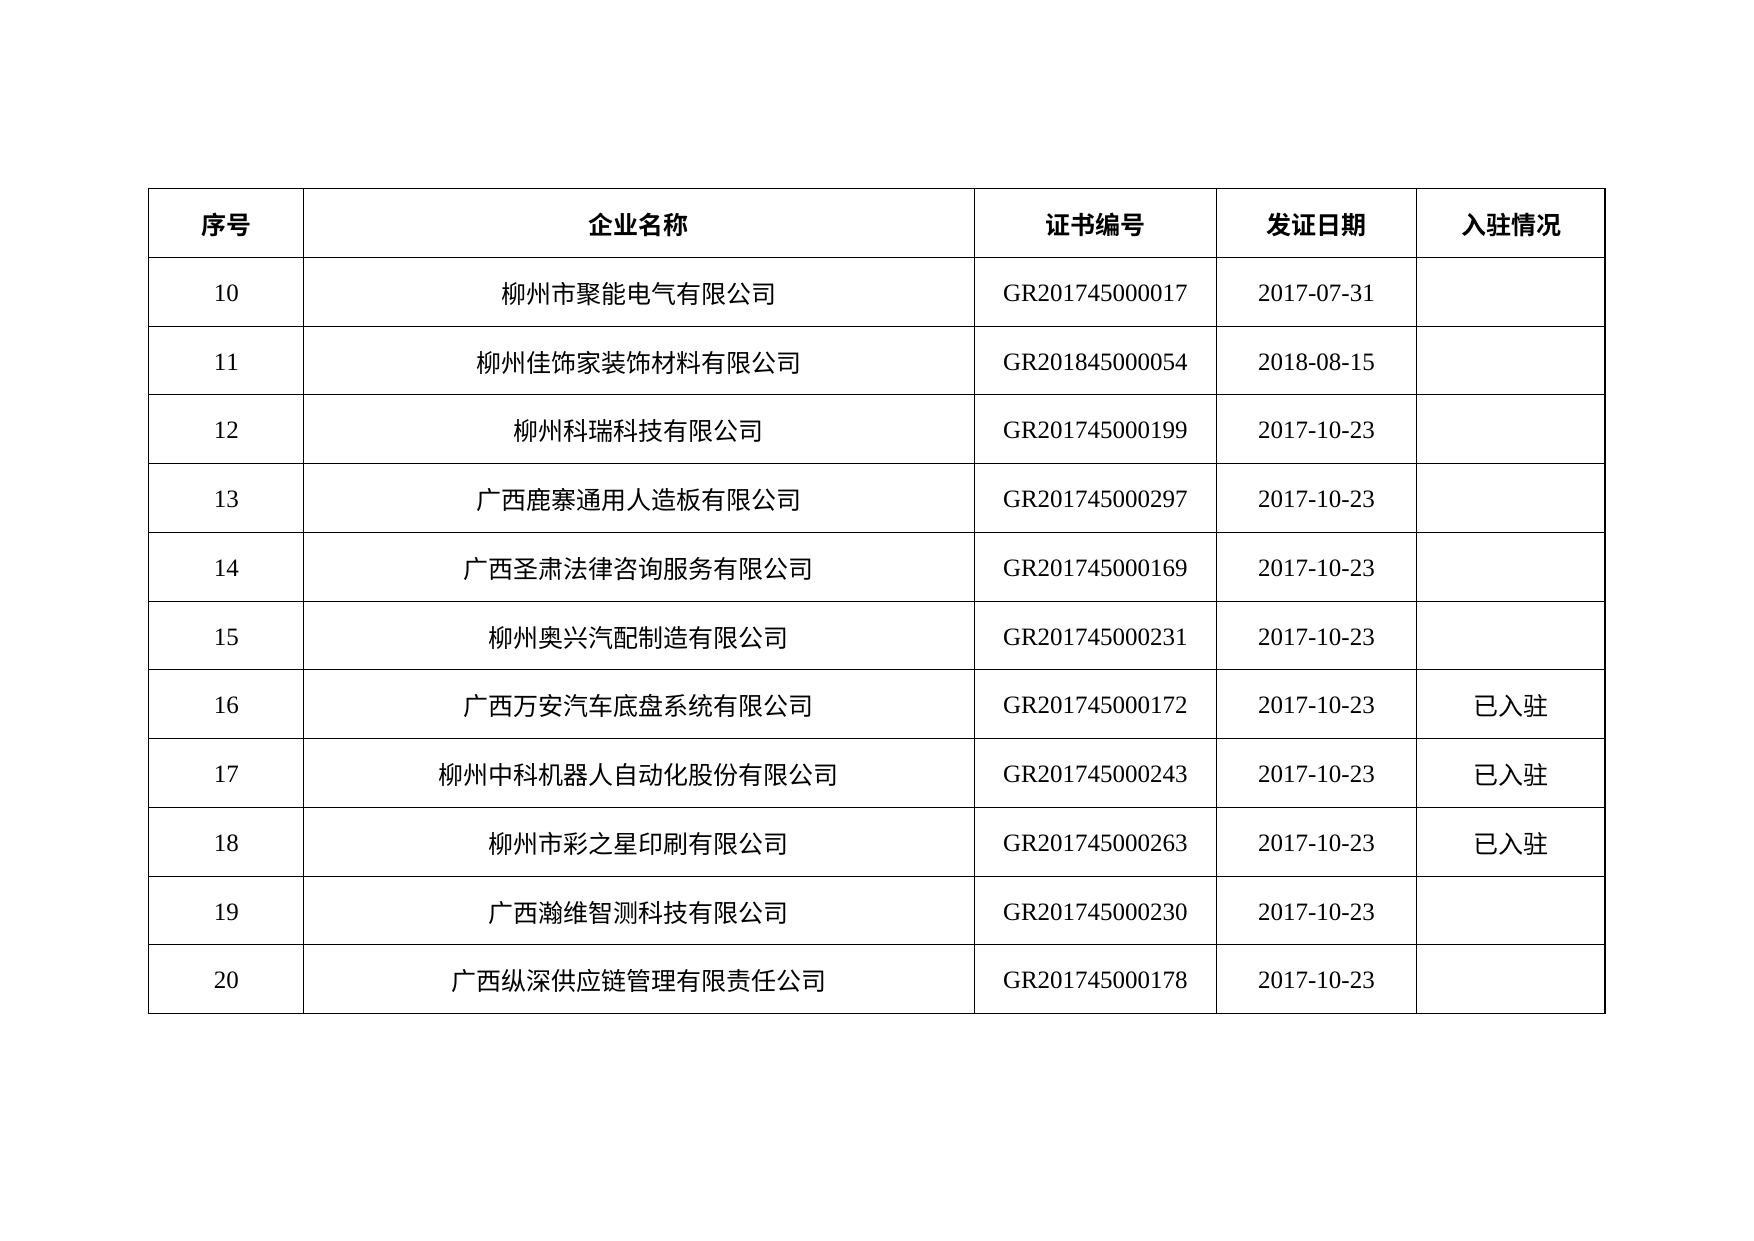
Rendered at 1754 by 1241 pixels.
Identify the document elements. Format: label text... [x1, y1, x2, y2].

table_cell GR201745000178 [975, 945, 1216, 1013]
table_cell GR201745000263 [975, 808, 1216, 876]
table_cell 已入驻 [1417, 808, 1604, 876]
table_cell GR201745000017 [975, 258, 1216, 326]
table_cell GR201745000243 [975, 739, 1216, 807]
table_cell GR201745000172 [975, 670, 1216, 738]
table_cell 2017-10-23 [1217, 602, 1416, 669]
table_cell 广西万安汽车底盘系统有限公司 [304, 670, 974, 738]
table_cell 14 [149, 533, 303, 601]
table_cell 柳州科瑞科技有限公司 [304, 395, 974, 463]
table_cell 2017-10-23 [1217, 464, 1416, 532]
table_cell [1417, 602, 1604, 669]
table_cell 柳州市聚能电气有限公司 [304, 258, 974, 326]
table_cell GR201745000231 [975, 602, 1216, 669]
table_header 证书编号 [975, 189, 1216, 257]
table_cell 18 [149, 808, 303, 876]
table_cell [1417, 464, 1604, 532]
table_cell [1417, 327, 1604, 394]
table_cell 15 [149, 602, 303, 669]
table_cell 2017-10-23 [1217, 808, 1416, 876]
table_cell 2017-10-23 [1217, 945, 1416, 1013]
table_cell 2017-07-31 [1217, 258, 1416, 326]
table_cell [1417, 395, 1604, 463]
table_cell 广西瀚维智测科技有限公司 [304, 877, 974, 944]
table_cell [1417, 945, 1604, 1013]
table_cell GR201745000169 [975, 533, 1216, 601]
table_cell 2017-10-23 [1217, 877, 1416, 944]
table_header 序号 [149, 189, 303, 257]
table_cell 已入驻 [1417, 670, 1604, 738]
table_cell 广西鹿寨通用人造板有限公司 [304, 464, 974, 532]
table_cell 广西圣肃法律咨询服务有限公司 [304, 533, 974, 601]
table_cell 16 [149, 670, 303, 738]
table_cell 20 [149, 945, 303, 1013]
table_cell [1417, 258, 1604, 326]
table_header 发证日期 [1217, 189, 1416, 257]
table_cell 17 [149, 739, 303, 807]
table_cell 12 [149, 395, 303, 463]
table_cell GR201845000054 [975, 327, 1216, 394]
table_cell 已入驻 [1417, 739, 1604, 807]
table_cell 2017-10-23 [1217, 670, 1416, 738]
table_cell 13 [149, 464, 303, 532]
table_cell 2017-10-23 [1217, 533, 1416, 601]
table_header 入驻情况 [1417, 189, 1604, 257]
table_cell 10 [149, 258, 303, 326]
table_cell GR201745000230 [975, 877, 1216, 944]
table_cell 广西纵深供应链管理有限责任公司 [304, 945, 974, 1013]
table_cell 柳州市彩之星印刷有限公司 [304, 808, 974, 876]
table_cell 柳州中科机器人自动化股份有限公司 [304, 739, 974, 807]
table_cell [1417, 533, 1604, 601]
table_cell 2017-10-23 [1217, 395, 1416, 463]
table_cell GR201745000297 [975, 464, 1216, 532]
table_cell 柳州奥兴汽配制造有限公司 [304, 602, 974, 669]
table_header 企业名称 [304, 189, 974, 257]
table_cell 2017-10-23 [1217, 739, 1416, 807]
table_cell GR201745000199 [975, 395, 1216, 463]
table_cell 柳州佳饰家装饰材料有限公司 [304, 327, 974, 394]
table_cell 2018-08-15 [1217, 327, 1416, 394]
table_cell [1417, 877, 1604, 944]
table_cell 19 [149, 877, 303, 944]
table_cell 11 [149, 327, 303, 394]
